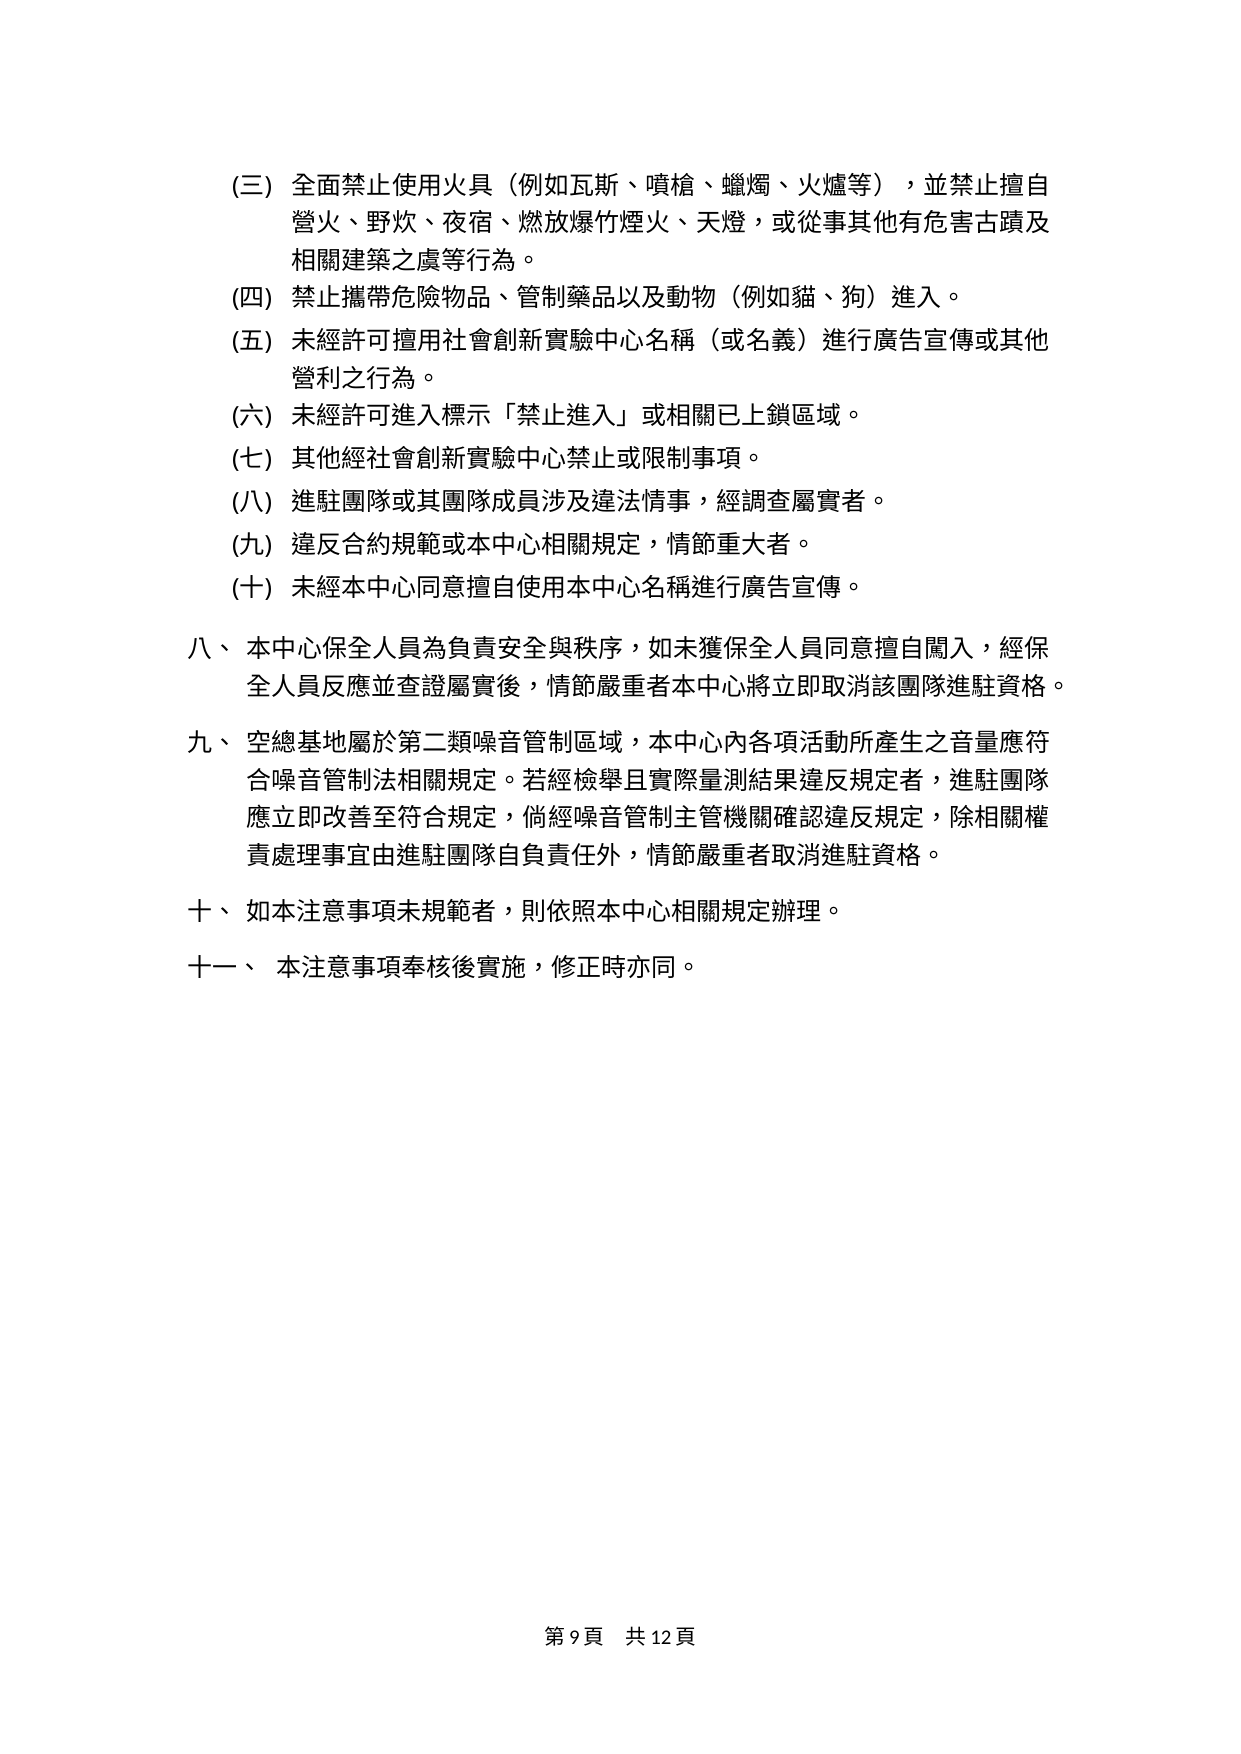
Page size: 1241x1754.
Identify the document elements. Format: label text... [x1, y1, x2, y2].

list 空總基地屬於第二類噪音管制區域，本中心內各項活動所產生之音量應符合噪音管制法相關規定。若經檢舉且實際量測結果違反規定者，進駐團隊應立即改善至符合規定，倘經噪音管制主管機關確認違反規定，除相關權責處理事宜由進駐團隊自負責任外，情節嚴重者取消進駐資格。 [187, 722, 1053, 872]
list 如本注意事項未規範者，則依照本中心相關規定辦理。 [187, 891, 1053, 928]
list 未經許可擅用社會創新實驗中心名稱（或名義）進行廣告宣傳或其他營利之行為。 [232, 320, 1053, 395]
list 本注意事項奉核後實施，修正時亦同。 [187, 947, 1053, 984]
list 其他經社會創新實驗中心禁止或限制事項。 [232, 438, 1053, 475]
list 未經本中心同意擅自使用本中心名稱進行廣告宣傳。 [232, 567, 1053, 604]
list 未經許可進入標示「禁止進入」或相關已上鎖區域。 [232, 395, 1053, 432]
list 進駐團隊或其團隊成員涉及違法情事，經調查屬實者。 [232, 481, 1053, 518]
list 違反合約規範或本中心相關規定，情節重大者。 [232, 524, 1053, 561]
list 全面禁止使用火具（例如瓦斯、噴槍、蠟燭、火爐等），並禁止擅自營火、野炊、夜宿、燃放爆竹煙火、天燈，或從事其他有危害古蹟及相關建築之虞等行為。 [232, 164, 1053, 277]
list 禁止攜帶危險物品、管制藥品以及動物（例如貓、狗）進入。 [232, 277, 1053, 314]
list 本中心保全人員為負責安全與秩序，如未獲保全人員同意擅自闖入，經保全人員反應並查證屬實後，情節嚴重者本中心將立即取消該團隊進駐資格。 [187, 628, 1053, 703]
